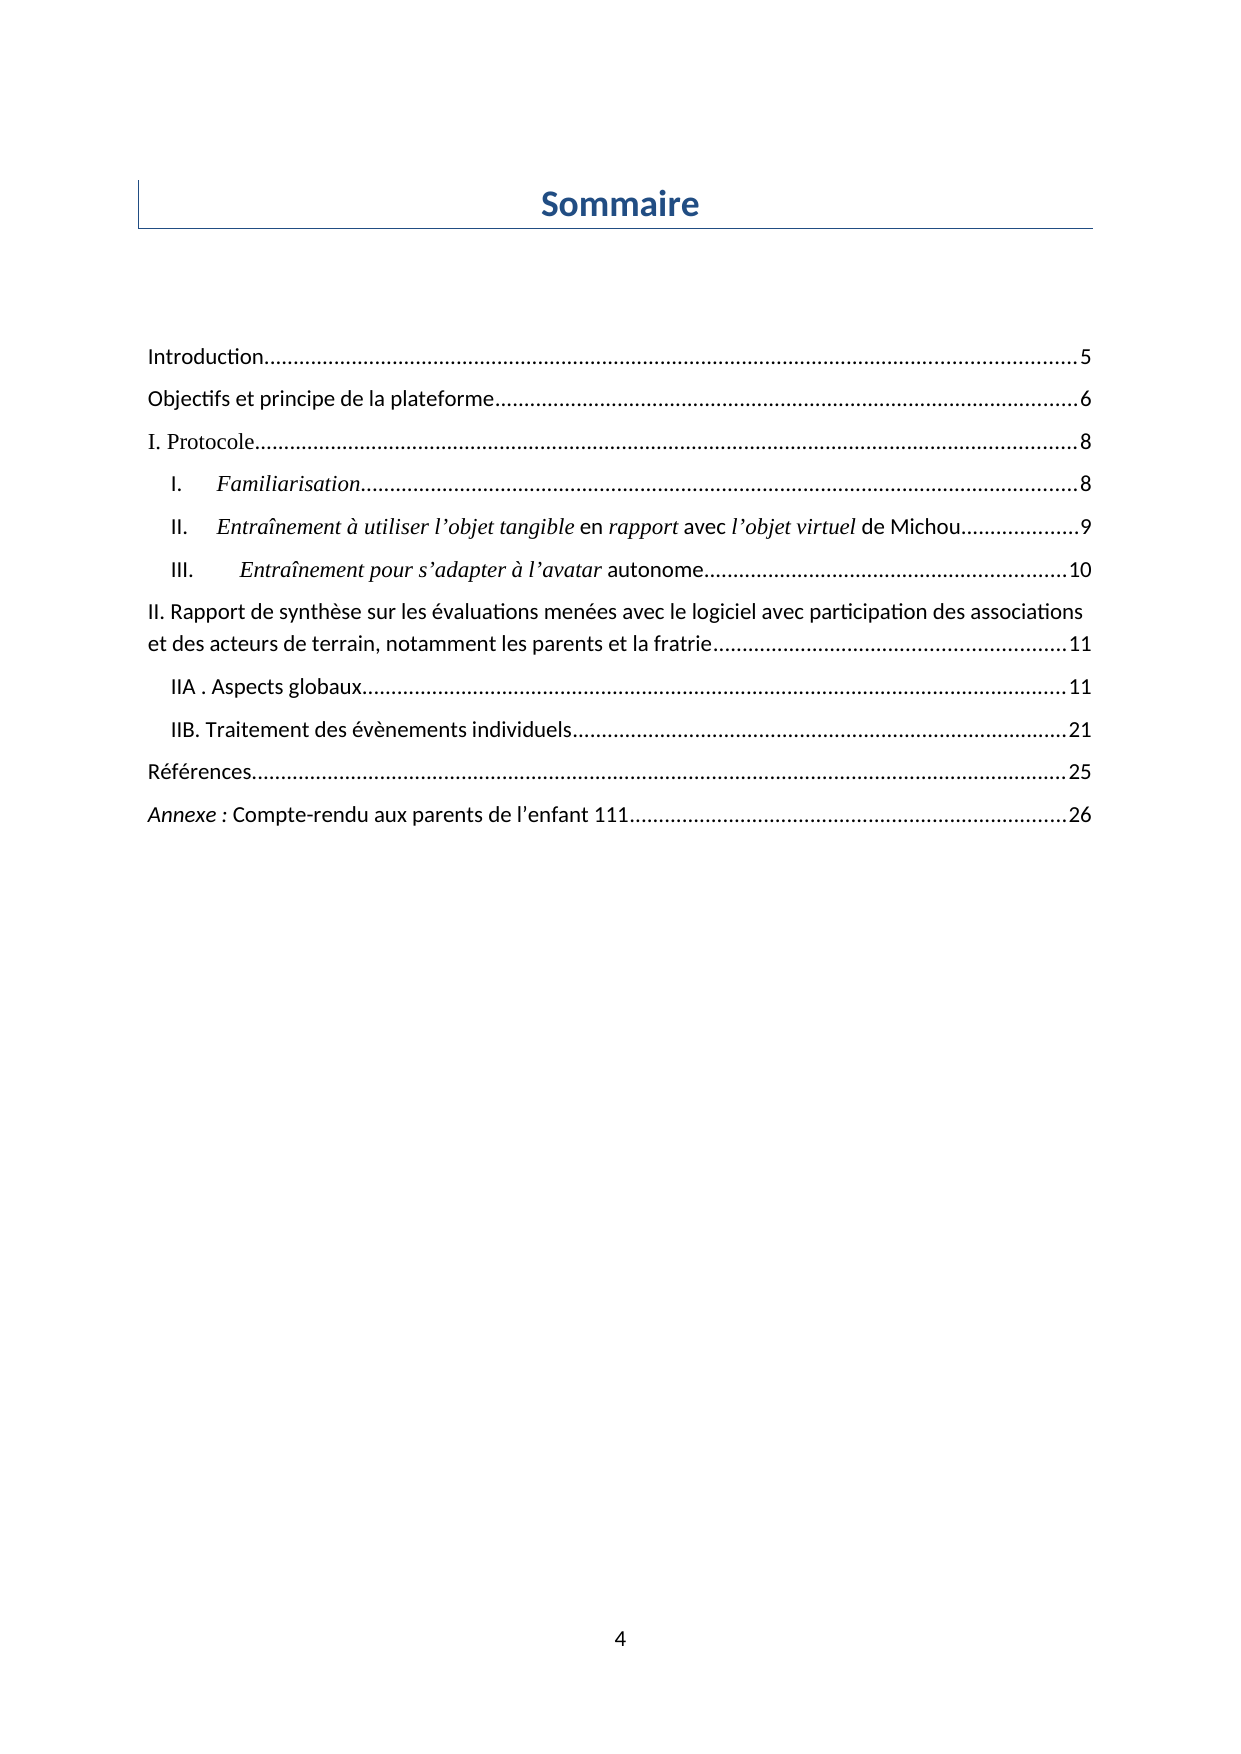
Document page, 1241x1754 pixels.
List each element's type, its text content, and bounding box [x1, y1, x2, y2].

text Sommaire [139, 180, 1093, 228]
